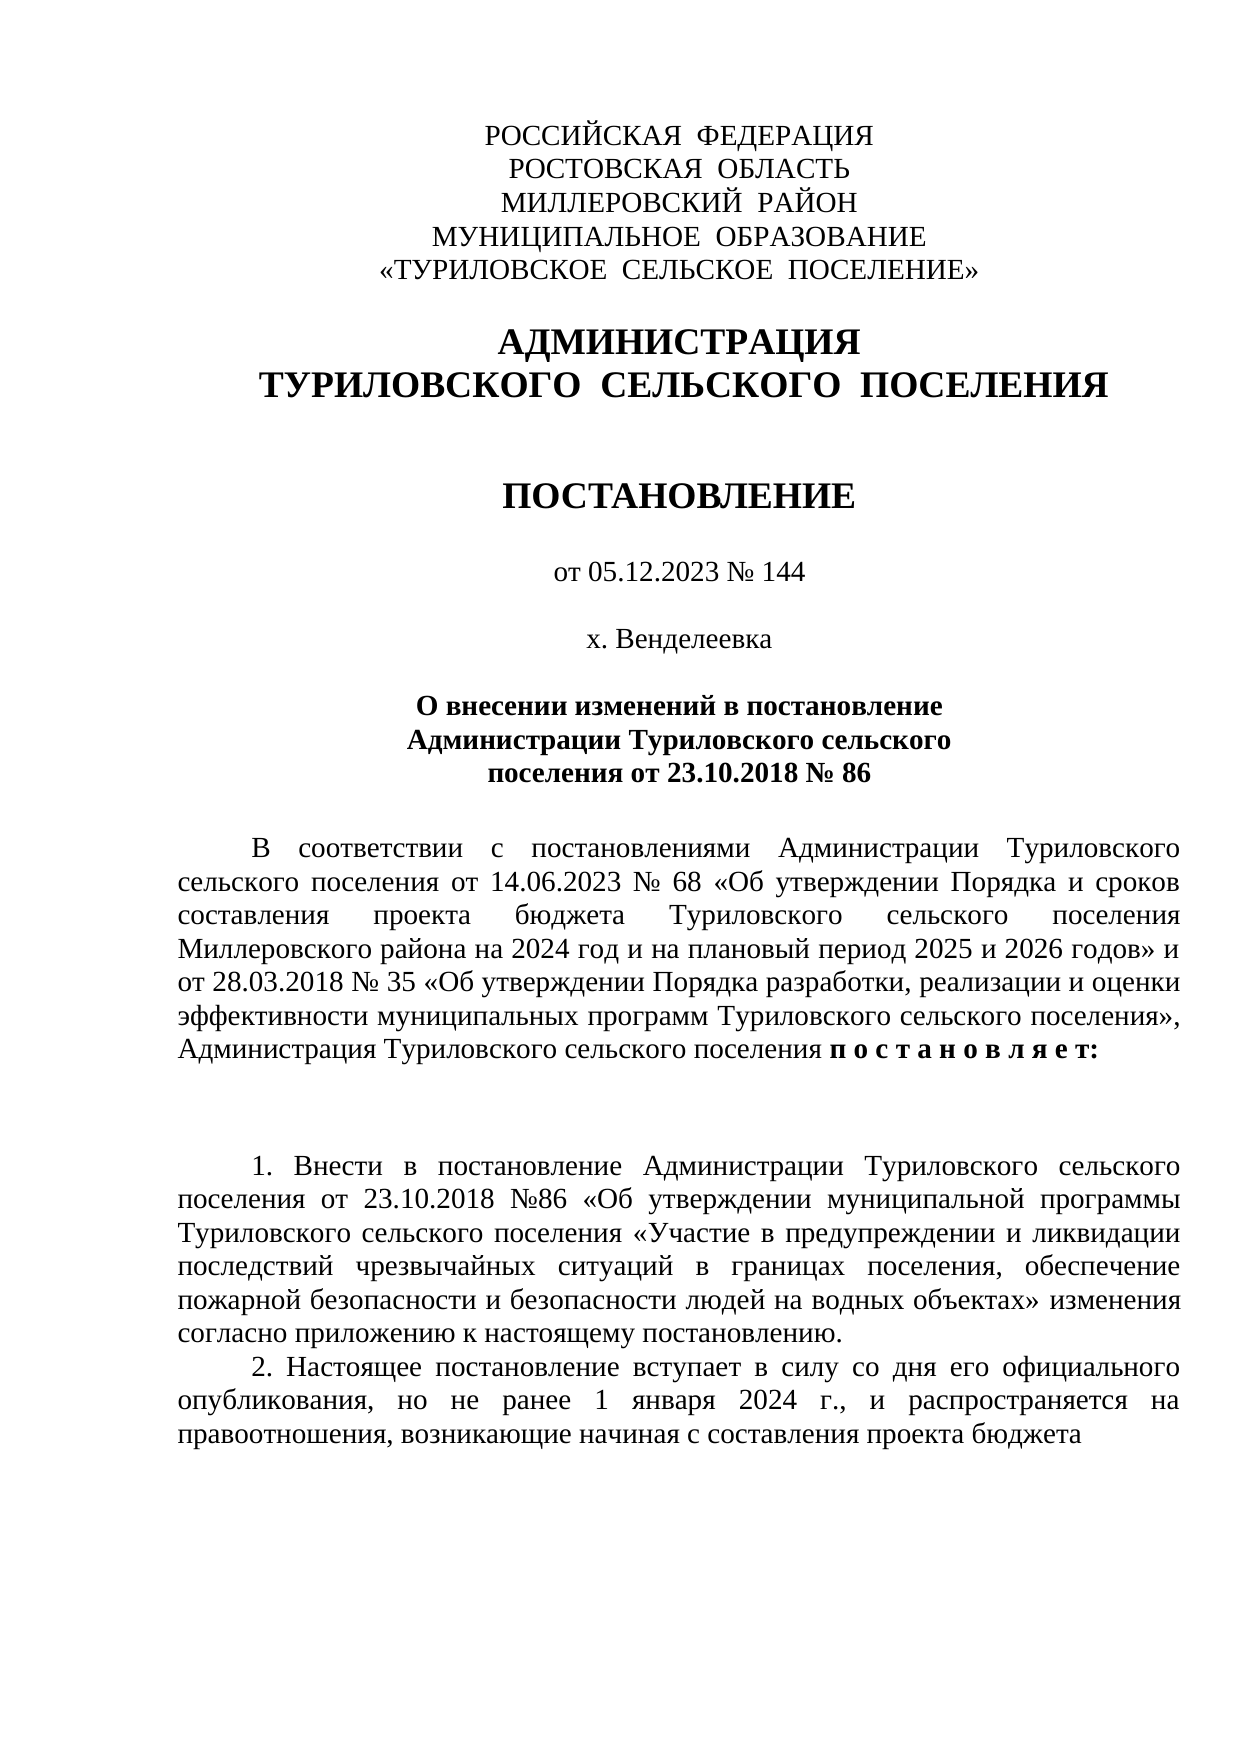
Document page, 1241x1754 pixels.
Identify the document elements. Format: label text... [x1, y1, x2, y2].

text МУНИЦИПАЛЬНОЕ ОБРАЗОВАНИЕ [177, 219, 1181, 252]
text РОССИЙСКАЯ ФЕДЕРАЦИЯ [177, 118, 1181, 152]
text В соответствии с постановлениями Администрации Туриловского сельского поселения от 14.06.2023 № 68 «Об утверждении Порядка и сроков составления проекта бюджета Туриловского сельского поселения Миллеровского района на 2024 год и на плановый период 2025 и 2026 годов» и от 28.03.2018 № 35 «Об утверждении Порядка разработки, реализации и оценки эффективности муниципальных программ Туриловского сельского поселения», Администрация Туриловского сельского поселения п о с т а н о в л я е т: [177, 830, 1181, 1065]
subtitle ПОСТАНОВЛЕНИЕ [177, 474, 1181, 517]
text поселения от 23.10.2018 № 86 [177, 756, 1181, 789]
text 1. Внести в постановление Администрации Туриловского сельского поселения от 23.10.2018 №86 «Об утверждении муниципальной программы Туриловского сельского поселения «Участие в предупреждении и ликвидации последствий чрезвычайных ситуаций в границах поселения, обеспечение пожарной безопасности и безопасности людей на водных объектах» изменения согласно приложению к настоящему постановлению. [177, 1148, 1181, 1349]
text 2. Настоящее постановление вступает в силу со дня его официального опубликования, но не ранее 1 января 2024 г., и распространяется на правоотношения, возникающие начиная с составления проекта бюджета [177, 1349, 1181, 1449]
text х. Венделеевка [177, 621, 1181, 655]
text О внесении изменений в постановление [177, 688, 1181, 722]
text АДМИНИСТРАЦИЯ [177, 319, 1181, 362]
text МИЛЛЕРОВСКИЙ РАЙОН [177, 185, 1181, 219]
text РОСТОВСКАЯ ОБЛАСТЬ [177, 152, 1181, 185]
text Администрации Туриловского сельского [177, 722, 1181, 756]
text «ТУРИЛОВСКОЕ СЕЛЬСКОЕ ПОСЕЛЕНИЕ» [177, 252, 1181, 286]
text от 05.12.2023 144 [177, 554, 1181, 588]
text ТУРИЛОВСКОГО СЕЛЬСКОГО ПОСЕЛЕНИЯ [177, 362, 1181, 406]
